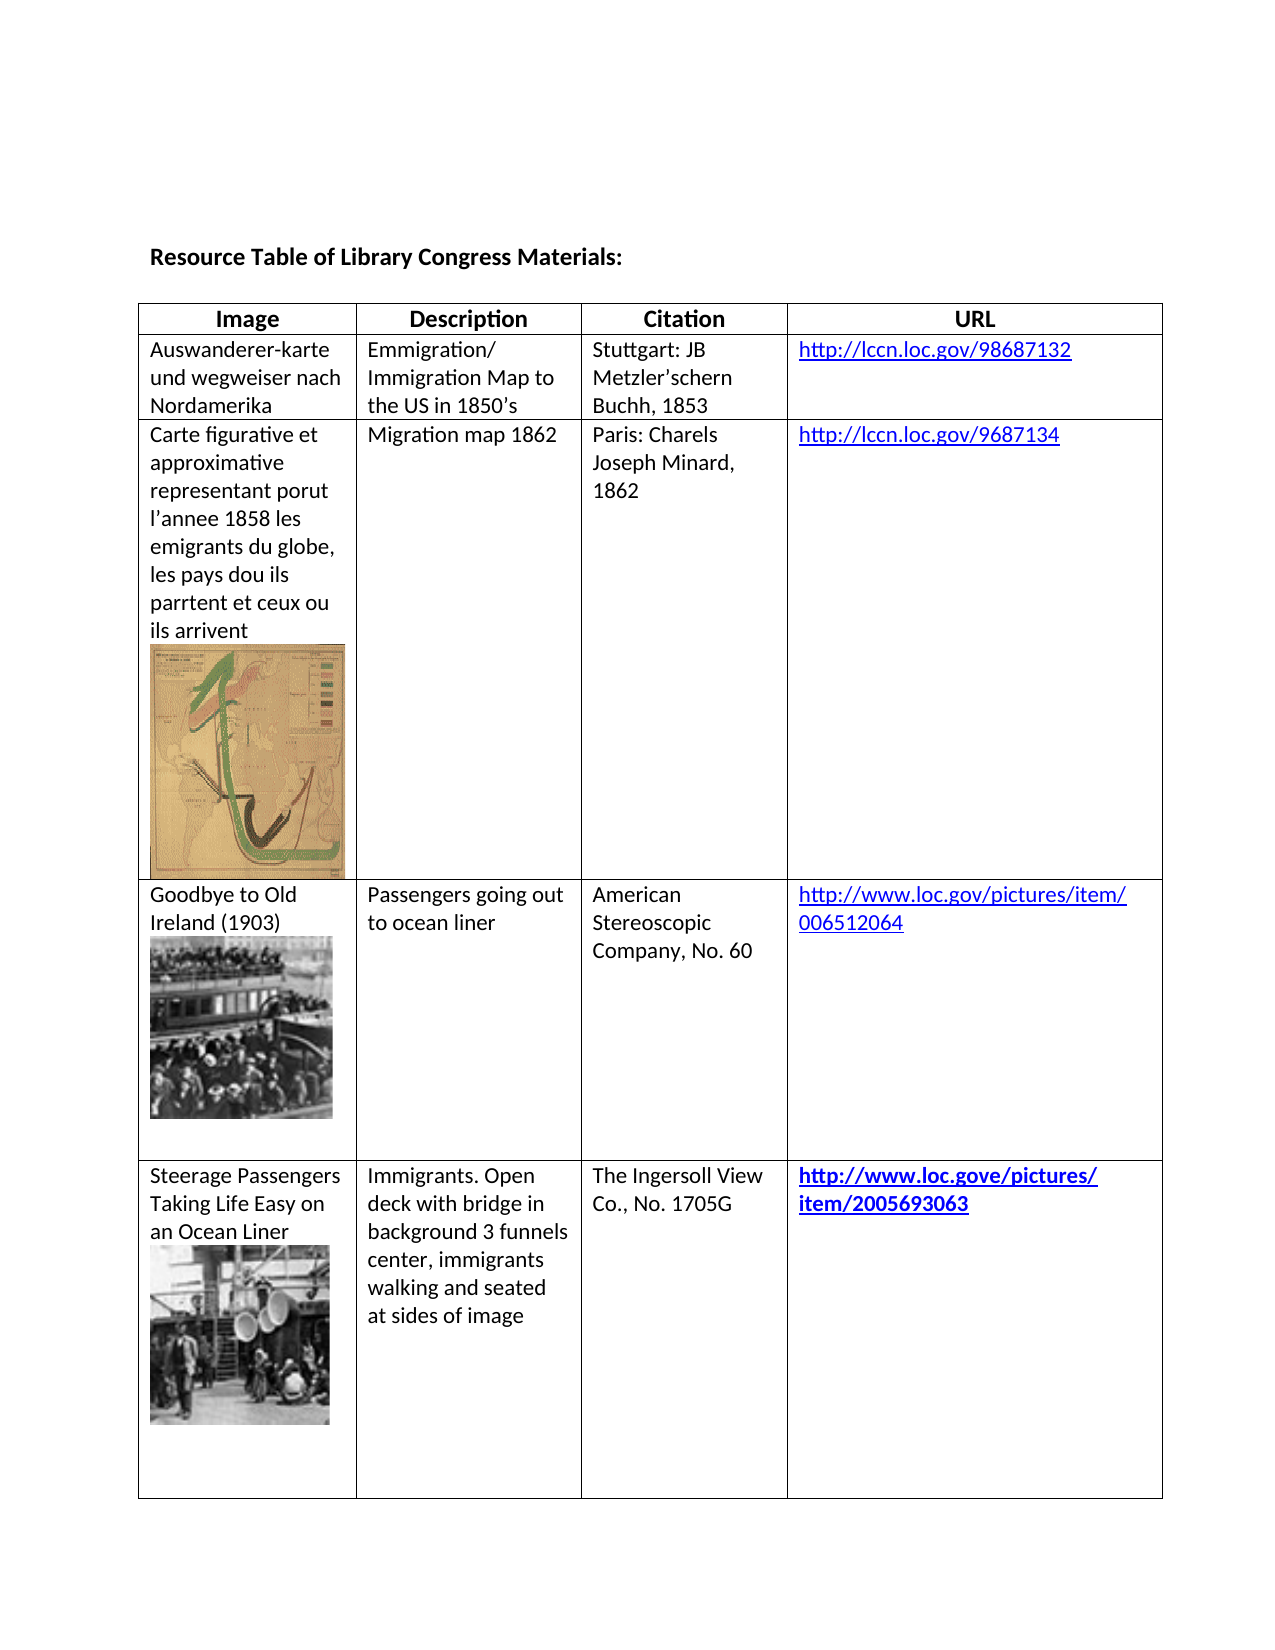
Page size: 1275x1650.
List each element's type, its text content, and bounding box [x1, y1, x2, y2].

table_cell Steerage Passengers Taking Life Easy on an Ocean Liner [139, 1161, 356, 1497]
table_cell http://lccn.loc.gov/98687132 [788, 335, 1162, 419]
picture [150, 644, 346, 879]
table_cell Immigrants. Open deck with bridge in background 3 funnels center, immigrants walking and seated at sides of image [357, 1161, 581, 1497]
table_header Description [357, 304, 581, 334]
picture [150, 936, 333, 1119]
table_cell http://www.loc.gove/pictures/item/2005693063 [788, 1161, 1162, 1497]
table_header Citation [582, 304, 787, 334]
table_cell American Stereoscopic Company, No. 60 [582, 880, 787, 1160]
text Resource Table of Library Congress Materials: [150, 242, 1125, 272]
table_cell Auswanderer-karte und wegweiser nach Nordamerika [139, 335, 356, 419]
table_cell Stuttgart: JB Metzler’schern Buchh, 1853 [582, 335, 787, 419]
table_cell The Ingersoll View Co., No. 1705G [582, 1161, 787, 1497]
table_header Image [139, 304, 356, 334]
table_cell Goodbye to Old Ireland (1903) [139, 880, 356, 1160]
table_cell Passengers going out to ocean liner [357, 880, 581, 1160]
table_cell Migration map 1862 [357, 420, 581, 879]
table_cell http://lccn.loc.gov/9687134 [788, 420, 1162, 879]
table_cell http://www.loc.gov/pictures/item/006512064 [788, 880, 1162, 1160]
table_cell Carte figurative et approximative representant porut l’annee 1858 les emigrants du globe, les pays dou ils parrtent et ceux ou ils arrivent [139, 420, 356, 879]
table_header URL [788, 304, 1162, 334]
table_cell Paris: Charels Joseph Minard, 1862 [582, 420, 787, 879]
picture [150, 1245, 330, 1425]
table_cell Emmigration/Immigration Map to the US in 1850’s [357, 335, 581, 419]
